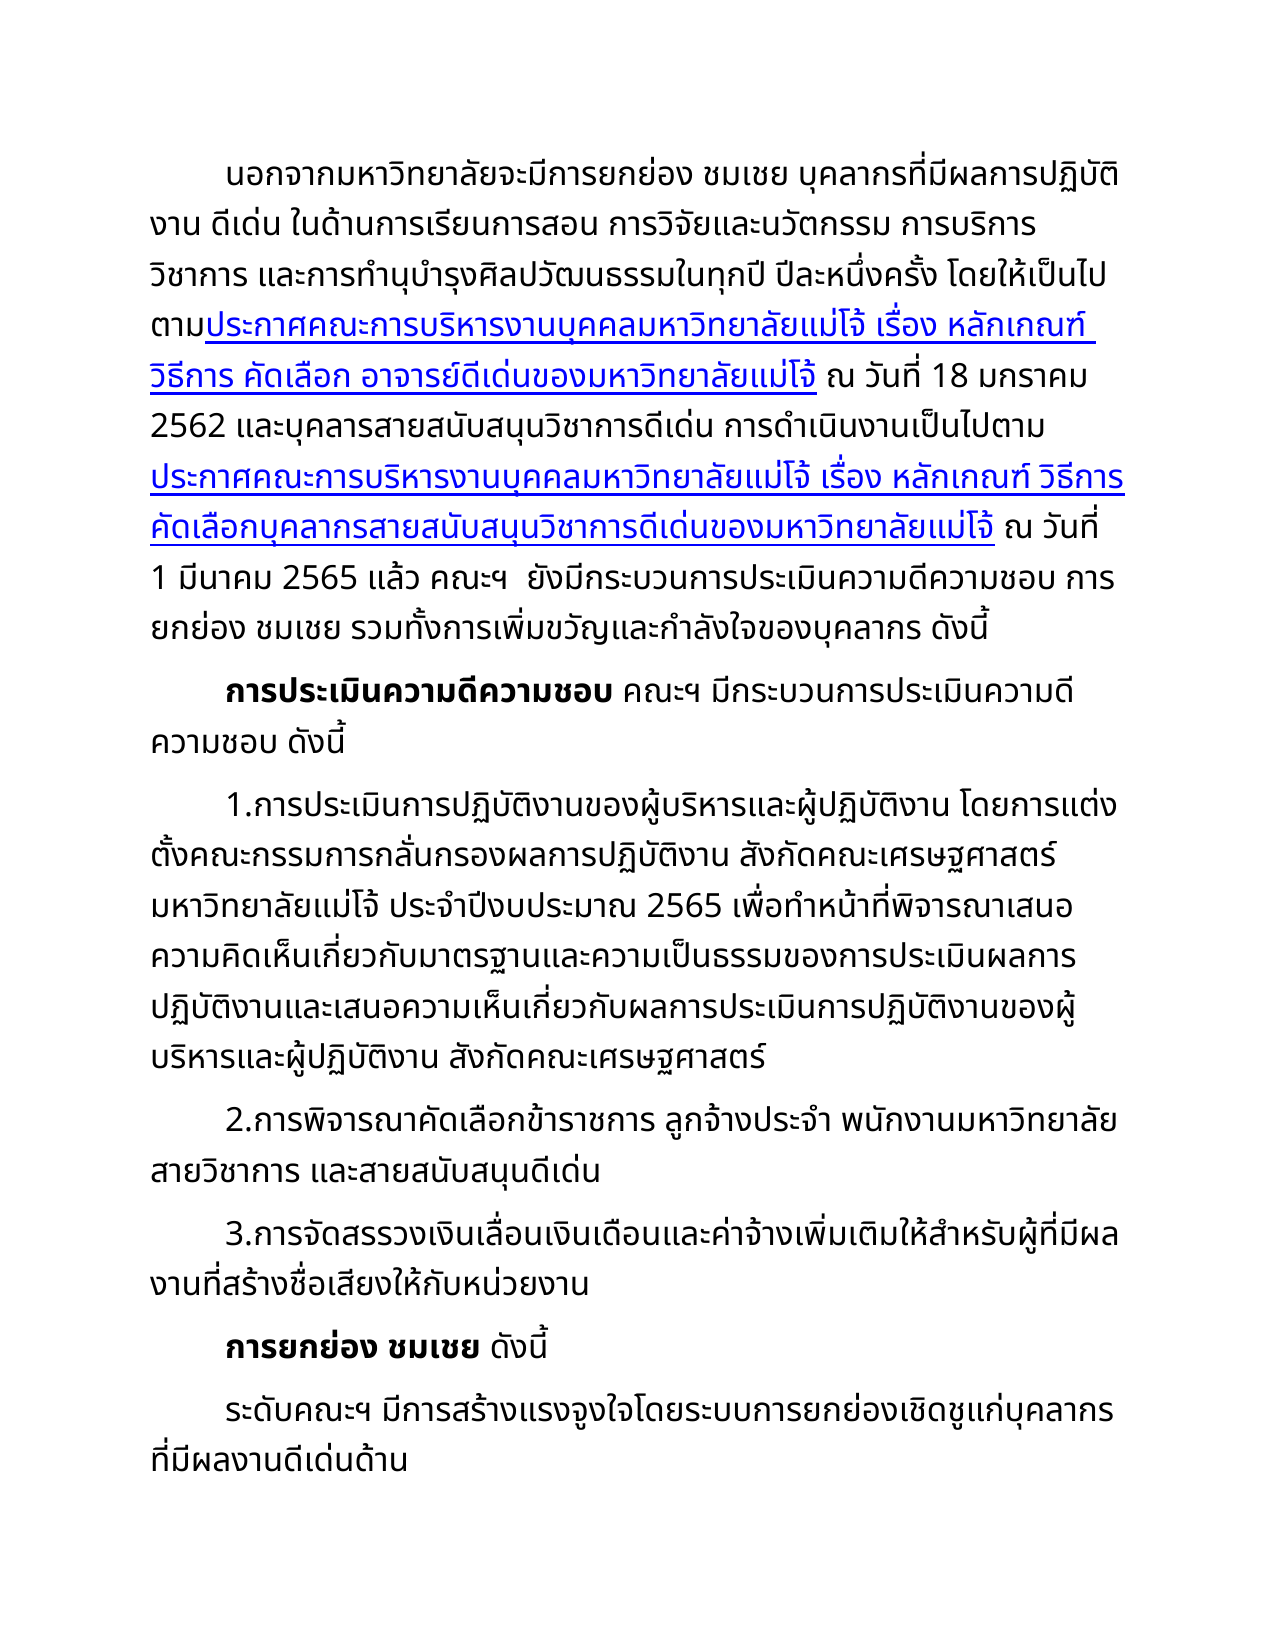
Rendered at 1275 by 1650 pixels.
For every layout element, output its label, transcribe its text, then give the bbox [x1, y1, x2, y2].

list การพิจารณาคัดเลือกข้าราชการ ลูกจ้างประจำ พนักงานมหาวิทยาลัยสายวิชาการ และสายสนับสนุนดีเด่น [150, 1096, 1125, 1197]
text การประเมินความดีความชอบ คณะฯ มีกระบวนการประเมินความดีความชอบ ดังนี้ [150, 667, 1125, 768]
text นอกจากมหาวิทยาลัยจะมีการยกย่อง ชมเชย บุคลากรที่มีผลการปฏิบัติงาน ดีเด่น ในด้านการเรียนการสอน การวิจัยและนวัตกรรม การบริการวิชาการ และการทำนุบำรุงศิลปวัฒนธรรมในทุกปี ปีละหนึ่งครั้ง โดยให้เป็นไปตามประกาศคณะการบริหารงานบุคคลมหาวิทยาลัยแม่โจ้ เรื่อง หลักเกณฑ์ วิธีการ คัดเลือก อาจารย์ดีเด่นของมหาวิทยาลัยแม่โจ้ ณ วันที่ 18 มกราคม 2562 และบุคลารสายสนับสนุนวิชาการดีเด่น การดำเนินงานเป็นไปตามประกาศคณะการบริหารงานบุคคลมหาวิทยาลัยแม่โจ้ เรื่อง หลักเกณฑ์ วิธีการ คัดเลือกบุคลากรสายสนับสนุนวิชาการดีเด่นของมหาวิทยาลัยแม่โจ้ ณ วันที่ 1 มีนาคม 2565 แล้ว คณะฯ ยังมีกระบวนการประเมินความดีความชอบ การยกย่อง ชมเชย รวมทั้งการเพิ่มขวัญและกำลังใจของบุคลากร ดังนี้ [150, 496, 1125, 655]
list การจัดสรรวงเงินเลื่อนเงินเดือนและค่าจ้างเพิ่มเติมให้สำหรับผู้ที่มีผลงานที่สร้างชื่อเสียงให้กับหน่วยงาน [150, 1209, 1125, 1311]
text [150, 1386, 1125, 1487]
text นอกจากมหาวิทยาลัยจะมีการยกย่อง ชมเชย บุคลากรที่มีผลการปฏิบัติงาน ดีเด่น ในด้านการเรียนการสอน การวิจัยและนวัตกรรม การบริการวิชาการ และการทำนุบำรุงศิลปวัฒนธรรมในทุกปี ปีละหนึ่งครั้ง โดยให้เป็นไปตามประกาศคณะการบริหารงานบุคคลมหาวิทยาลัยแม่โจ้ เรื่อง หลักเกณฑ์ วิธีการ คัดเลือก อาจารย์ดีเด่นของมหาวิทยาลัยแม่โจ้ ณ วันที่ 18 มกราคม 2562 และบุคลารสายสนับสนุนวิชาการดีเด่น การดำเนินงานเป็นไปตามประกาศคณะการบริหารงานบุคคลมหาวิทยาลัยแม่โจ้ เรื่อง หลักเกณฑ์ วิธีการ คัดเลือกบุคลากรสายสนับสนุนวิชาการดีเด่นของมหาวิทยาลัยแม่โจ้ ณ วันที่ 1 มีนาคม 2565 แล้ว คณะฯ ยังมีกระบวนการประเมินความดีความชอบ การยกย่อง ชมเชย รวมทั้งการเพิ่มขวัญและกำลังใจของบุคลากร ดังนี้ [150, 150, 1125, 493]
list การประเมินการปฏิบัติงานของผู้บริหารและผู้ปฏิบัติงาน โดยการแต่งตั้งคณะกรรมการกลั่นกรองผลการปฏิบัติงาน สังกัดคณะเศรษฐศาสตร์ มหาวิทยาลัยแม่โจ้ ประจำปีงบประมาณ 2565 เพื่อทำหน้าที่พิจารณาเสนอความคิดเห็นเกี่ยวกับมาตรฐานและความเป็นธรรมของการประเมินผลการปฏิบัติงานและเสนอความเห็นเกี่ยวกับผลการประเมินการปฏิบัติงานของผู้บริหารและผู้ปฏิบัติงาน สังกัดคณะเศรษฐศาสตร์ [150, 781, 1125, 1083]
text การยกย่อง ชมเชย ดังนี้ [150, 1323, 1125, 1373]
